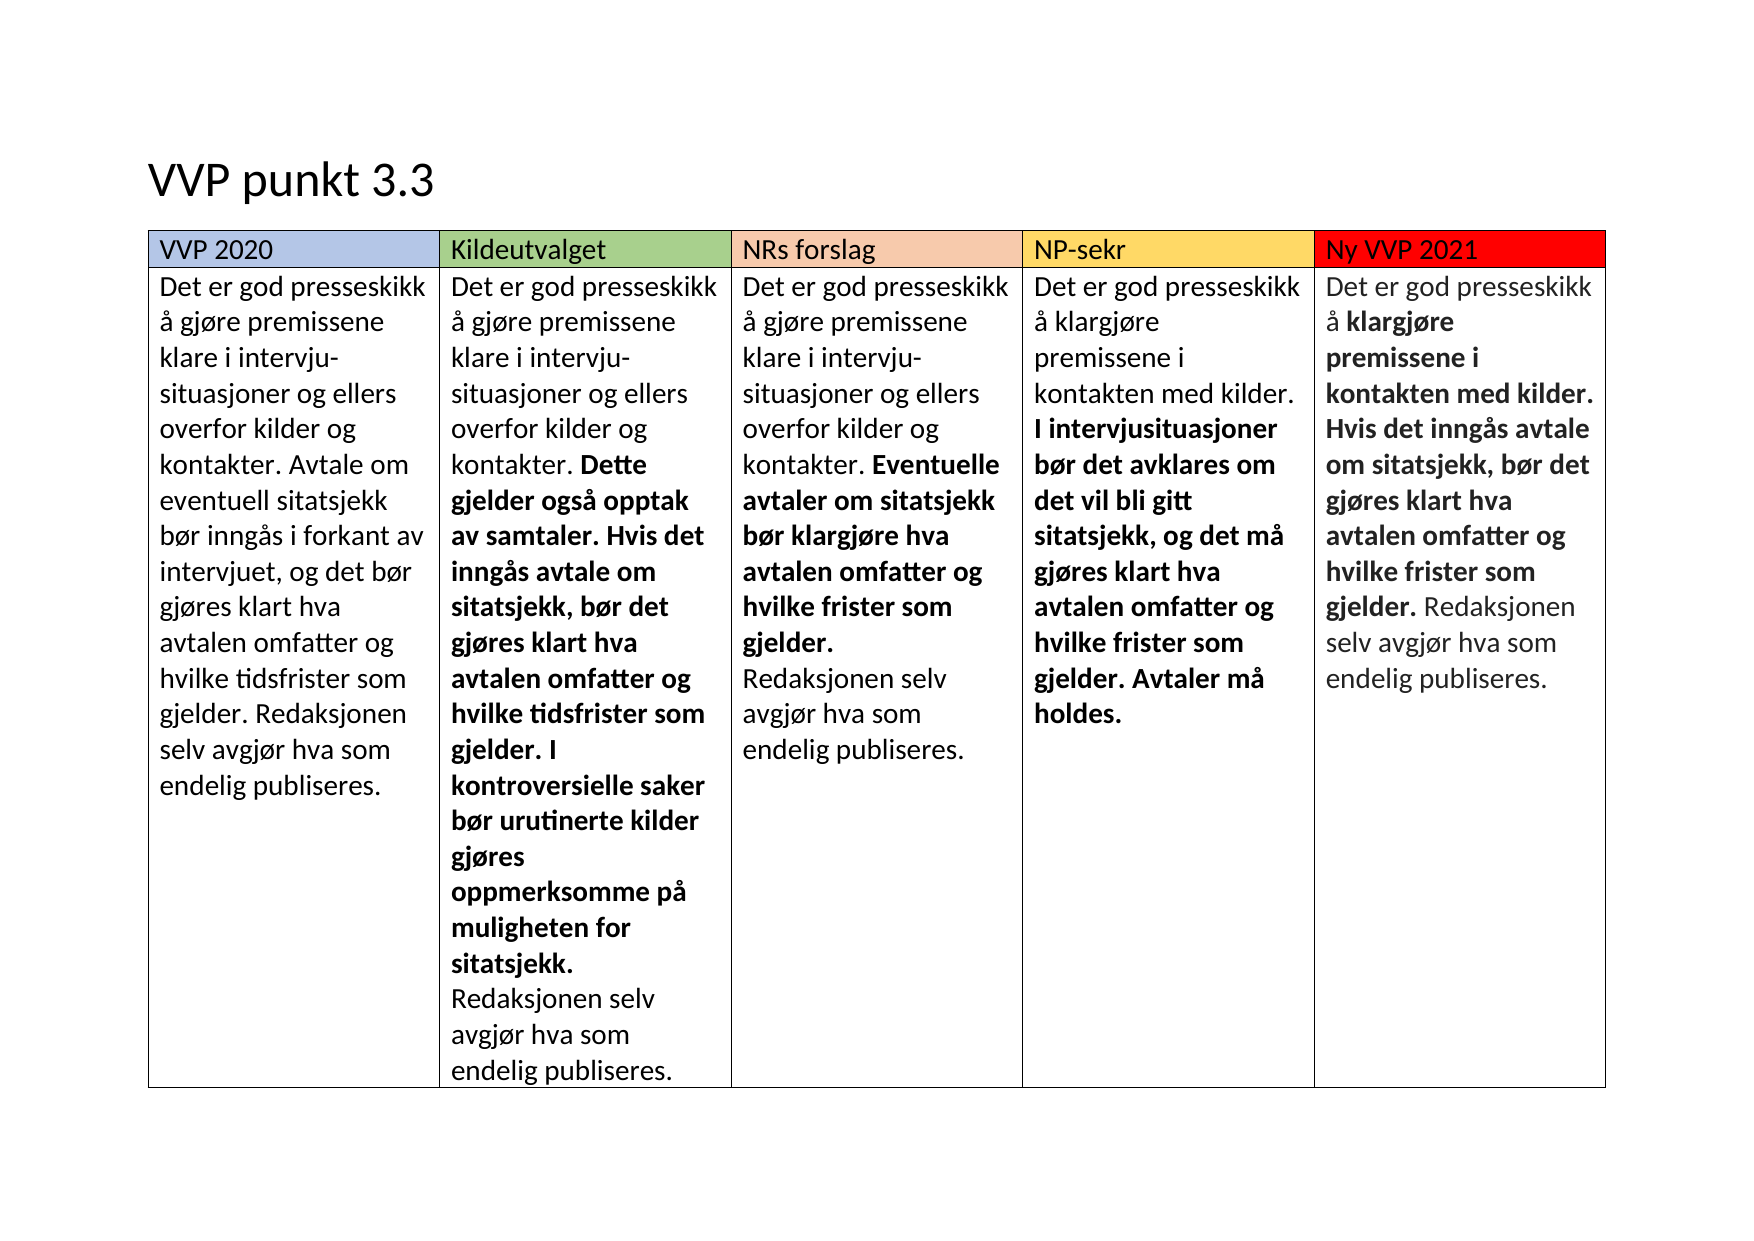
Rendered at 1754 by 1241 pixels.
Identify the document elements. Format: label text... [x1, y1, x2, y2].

table_header VVP 2020 [149, 231, 439, 267]
table_cell Det er god presseskikk å gjøre premissene klare i intervju-situasjoner og ellers overfor kilder og kontakter. Avtale om eventuell sitatsjekk bør inngås i forkant av intervjuet, og det bør gjøres klart hva avtalen omfatter og hvilke tidsfrister som gjelder. Redaksjonen selv avgjør hva som endelig publiseres. [149, 268, 439, 1087]
table_cell Det er god presseskikk å gjøre premissene klare i intervju-situasjoner og ellers overfor kilder og kontakter. Dette gjelder også opptak av samtaler. Hvis det inngås avtale om sitatsjekk, bør det gjøres klart hva avtalen omfatter og hvilke tidsfrister som gjelder. I kontroversielle saker bør urutinerte kilder gjøres oppmerksomme på muligheten for sitatsjekk. Redaksjonen selv avgjør hva som endelig publiseres. [440, 268, 731, 1087]
table_header NRs forslag [732, 231, 1022, 267]
table_cell Det er god presseskikk å klargjøre premissene i kontakten med kilder. I intervjusituasjoner bør det avklares om det vil bli gitt sitatsjekk, og det må gjøres klart hva avtalen omfatter og hvilke frister som gjelder. Avtaler må holdes. [1023, 268, 1314, 1087]
text VVP punkt 3.3 [148, 148, 1606, 209]
table_header Ny VVP 2021 [1315, 231, 1605, 267]
table_header Kildeutvalget [440, 231, 731, 267]
table_cell Det er god presseskikk å gjøre premissene klare i intervju-situasjoner og ellers overfor kilder og kontakter. Eventuelle avtaler om sitatsjekk bør klargjøre hva avtalen omfatter og hvilke frister som gjelder. Redaksjonen selv avgjør hva som endelig publiseres. [732, 268, 1022, 1087]
table_cell Det er god presseskikk å klargjøre premissene i kontakten med kilder. Hvis det inngås avtale om sitatsjekk, bør det gjøres klart hva avtalen omfatter og hvilke frister som gjelder. Redaksjonen selv avgjør hva som endelig publiseres. [1315, 268, 1605, 1087]
table_header NP-sekr [1023, 231, 1314, 267]
